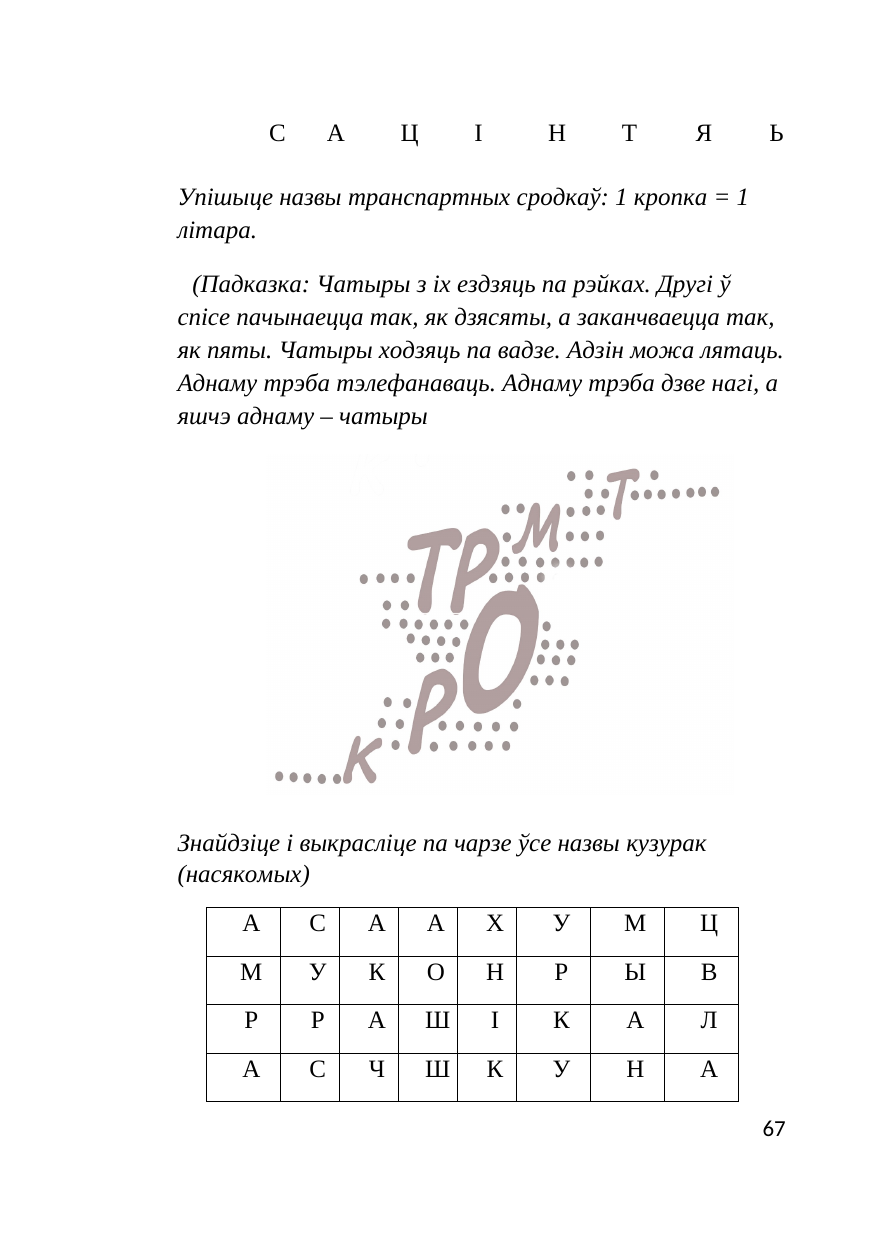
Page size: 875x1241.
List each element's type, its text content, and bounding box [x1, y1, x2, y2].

table_cell Л [665, 1005, 738, 1053]
table_cell К [458, 1054, 516, 1101]
table_header С [281, 908, 339, 956]
table_cell В [665, 957, 738, 1004]
table_header А [207, 908, 280, 956]
table_header Х [458, 908, 516, 956]
list С А Ц І Н Т Я Ь [252, 118, 786, 147]
table_cell А [591, 1005, 664, 1053]
list Упішыце назвы транспартных сродкаў: 1 кропка = 1 літара. [177, 182, 786, 244]
table_cell У [517, 1054, 590, 1101]
table_header А [340, 908, 398, 956]
picture [266, 454, 734, 795]
table_cell М [207, 957, 280, 1004]
table_cell І [458, 1005, 516, 1053]
table_cell К [517, 1005, 590, 1053]
table_cell У [281, 957, 339, 1004]
table_header А [399, 908, 457, 956]
table_cell А [207, 1054, 280, 1101]
table_cell Ш [399, 1054, 457, 1101]
table_cell Ы [591, 957, 664, 1004]
table_header У [517, 908, 590, 956]
table_cell С [281, 1054, 339, 1101]
list Знайдзіце і выкрасліце па чарзе ўсе назвы кузурак (насякомых) [177, 828, 786, 888]
table_cell Н [458, 957, 516, 1004]
table_cell К [340, 957, 398, 1004]
table_cell Н [591, 1054, 664, 1101]
table_cell Р [207, 1005, 280, 1053]
table_cell Ч [340, 1054, 398, 1101]
text (Падказка: Чатыры з іх ездзяць па рэйках. Другі ў спісе пачынаецца так, як дзясяты, а заканчваецца так, як пяты. Чатыры ходзяць па вадзе. Адзін можа лятаць. Аднаму трэба тэлефанаваць. Аднаму трэба дзве нагі, а яшчэ аднаму – чатыры [177, 269, 786, 430]
table_cell Р [517, 957, 590, 1004]
table_cell Ш [399, 1005, 457, 1053]
table_header Ц [665, 908, 738, 956]
table_cell А [340, 1005, 398, 1053]
table_cell Р [281, 1005, 339, 1053]
table_header М [591, 908, 664, 956]
table_cell О [399, 957, 457, 1004]
table_cell А [665, 1054, 738, 1101]
